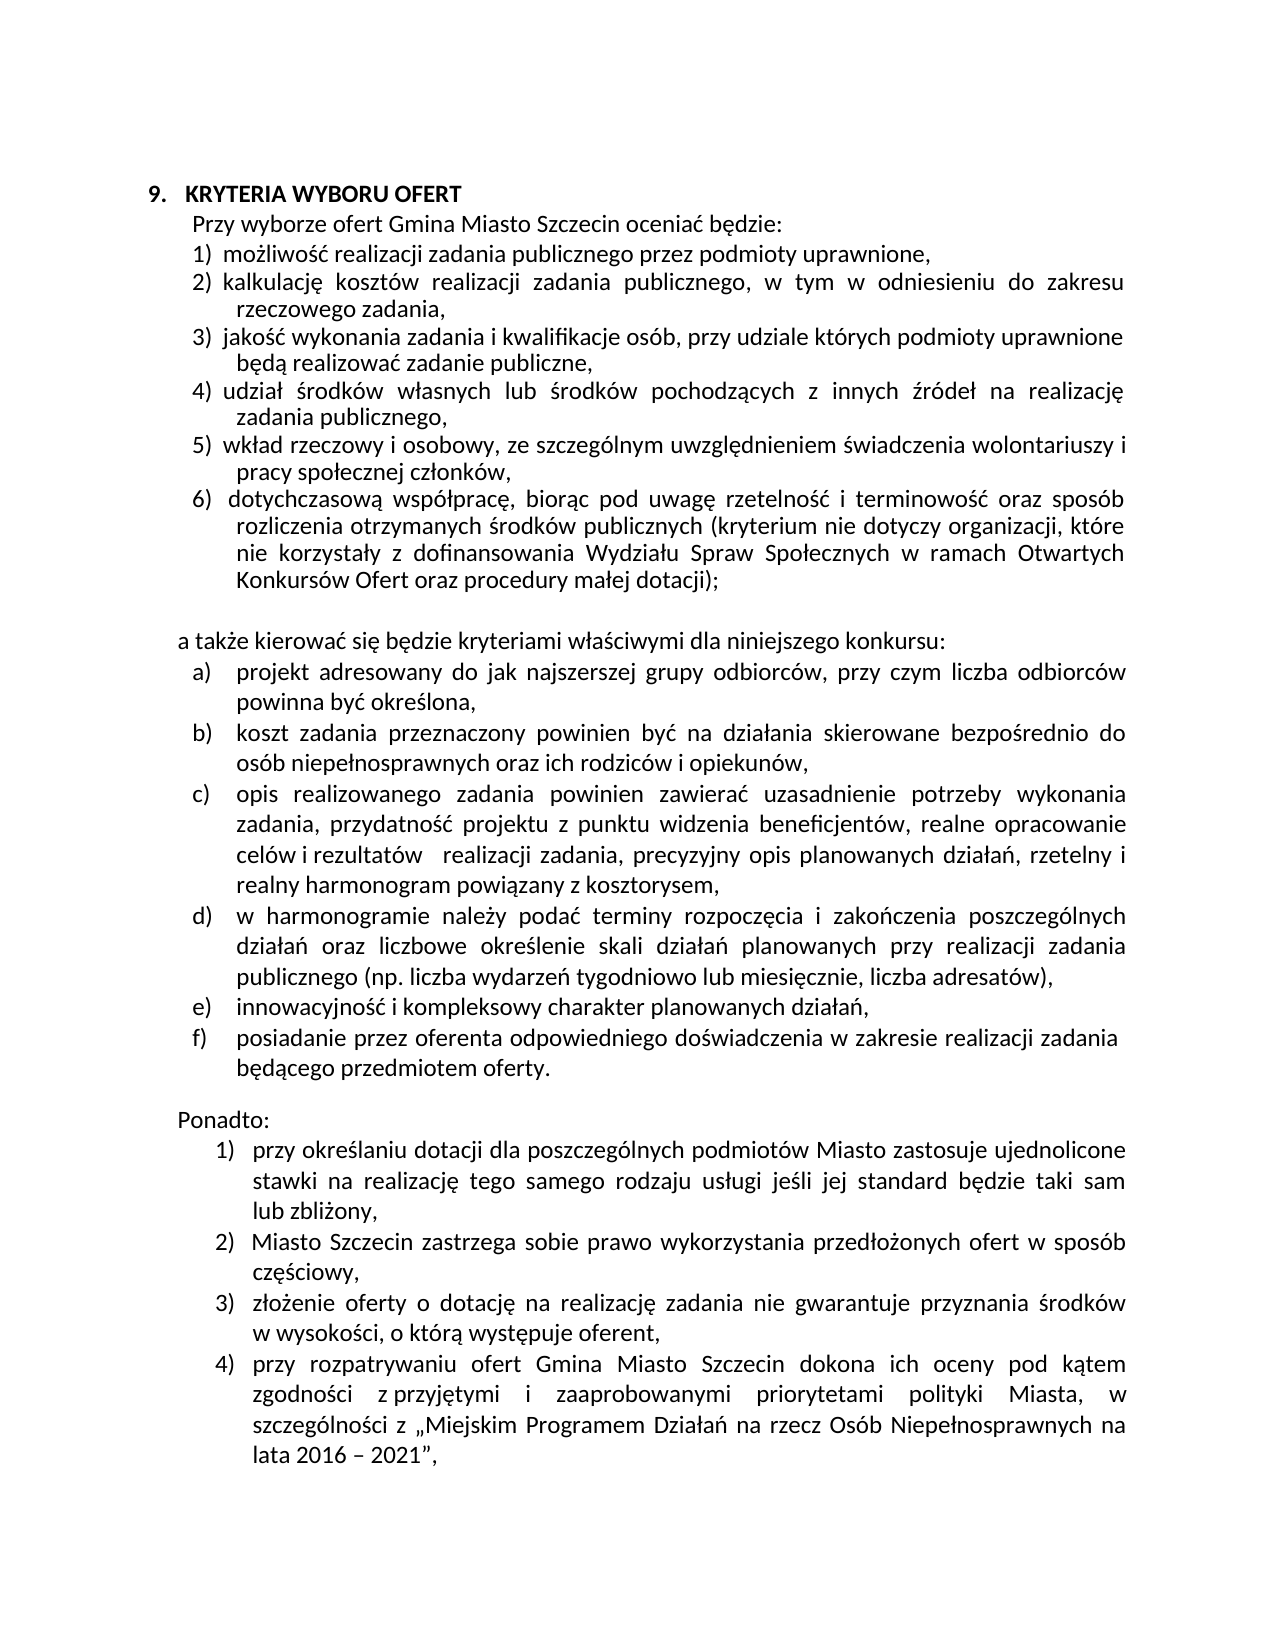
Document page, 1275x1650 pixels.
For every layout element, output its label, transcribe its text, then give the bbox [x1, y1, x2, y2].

list przy określaniu dotacji dla poszczególnych podmiotów Miasto zastosuje ujednolicone stawki na realizację tego samego rodzaju usługi jeśli jej standard będzie taki sam lub zbliżony, [215, 1134, 1127, 1226]
list KRYTERIA WYBORU OFERT [148, 178, 1127, 209]
list opis realizowanego zadania powinien zawierać uzasadnienie potrzeby wykonania zadania, przydatność projektu z punktu widzenia beneficjentów, realne opracowanie celów i rezultatów realizacji zadania, precyzyjny opis planowanych działań, rzetelny i realny harmonogram powiązany z kosztorysem, [192, 778, 1127, 900]
list przy rozpatrywaniu ofert Gmina Miasto Szczecin dokona ich oceny pod kątem zgodności z przyjętymi i zaaprobowanymi priorytetami polityki Miasta, w szczególności z „Miejskim Programem Działań na rzecz Osób Niepełnosprawnych na lata 2016 – 2021”, [215, 1348, 1127, 1470]
text Przy wyborze ofert Gmina Miasto Szczecin oceniać będzie: [192, 209, 1127, 238]
list jakość wykonania zadania i kwalifikacje osób, przy udziale których podmioty uprawnione będą realizować zadanie publiczne, [192, 323, 1125, 378]
list złożenie oferty o dotację na realizację zadania nie gwarantuje przyznania środków w wysokości, o którą występuje oferent, [215, 1287, 1127, 1348]
list wkład rzeczowy i osobowy, ze szczególnym uwzględnieniem świadczenia wolontariuszy i pracy społecznej członków, [192, 432, 1127, 486]
text Ponadto: [177, 1104, 1127, 1134]
list dotychczasową współpracę, biorąc pod uwagę rzetelność i terminowość oraz sposób rozliczenia otrzymanych środków publicznych (kryterium nie dotyczy organizacji, które nie korzystały z dofinansowania Wydziału Spraw Społecznych w ramach Otwartych Konkursów Ofert oraz procedury małej dotacji); [192, 486, 1125, 595]
text a także kierować się będzie kryteriami właściwymi dla niniejszego konkursu: [177, 625, 1127, 656]
list możliwość realizacji zadania publicznego przez podmioty uprawnione, [192, 238, 1127, 269]
list posiadanie przez oferenta odpowiedniego doświadczenia w zakresie realizacji zadania będącego przedmiotem oferty. [192, 1022, 1127, 1083]
list kalkulację kosztów realizacji zadania publicznego, w tym w odniesieniu do zakresu rzeczowego zadania, [192, 269, 1125, 323]
list projekt adresowany do jak najszerszej grupy odbiorców, przy czym liczba odbiorców powinna być określona, [192, 656, 1127, 717]
list koszt zadania przeznaczony powinien być na działania skierowane bezpośrednio do osób niepełnosprawnych oraz ich rodziców i opiekunów, [192, 717, 1127, 778]
list udział środków własnych lub środków pochodzących z innych źródeł na realizację zadania publicznego, [192, 378, 1125, 432]
list w harmonogramie należy podać terminy rozpoczęcia i zakończenia poszczególnych działań oraz liczbowe określenie skali działań planowanych przy realizacji zadania publicznego (np. liczba wydarzeń tygodniowo lub miesięcznie, liczba adresatów), [192, 900, 1127, 992]
list Miasto Szczecin zastrzega sobie prawo wykorzystania przedłożonych ofert w sposób częściowy, [215, 1226, 1127, 1287]
list innowacyjność i kompleksowy charakter planowanych działań, [192, 992, 1127, 1022]
